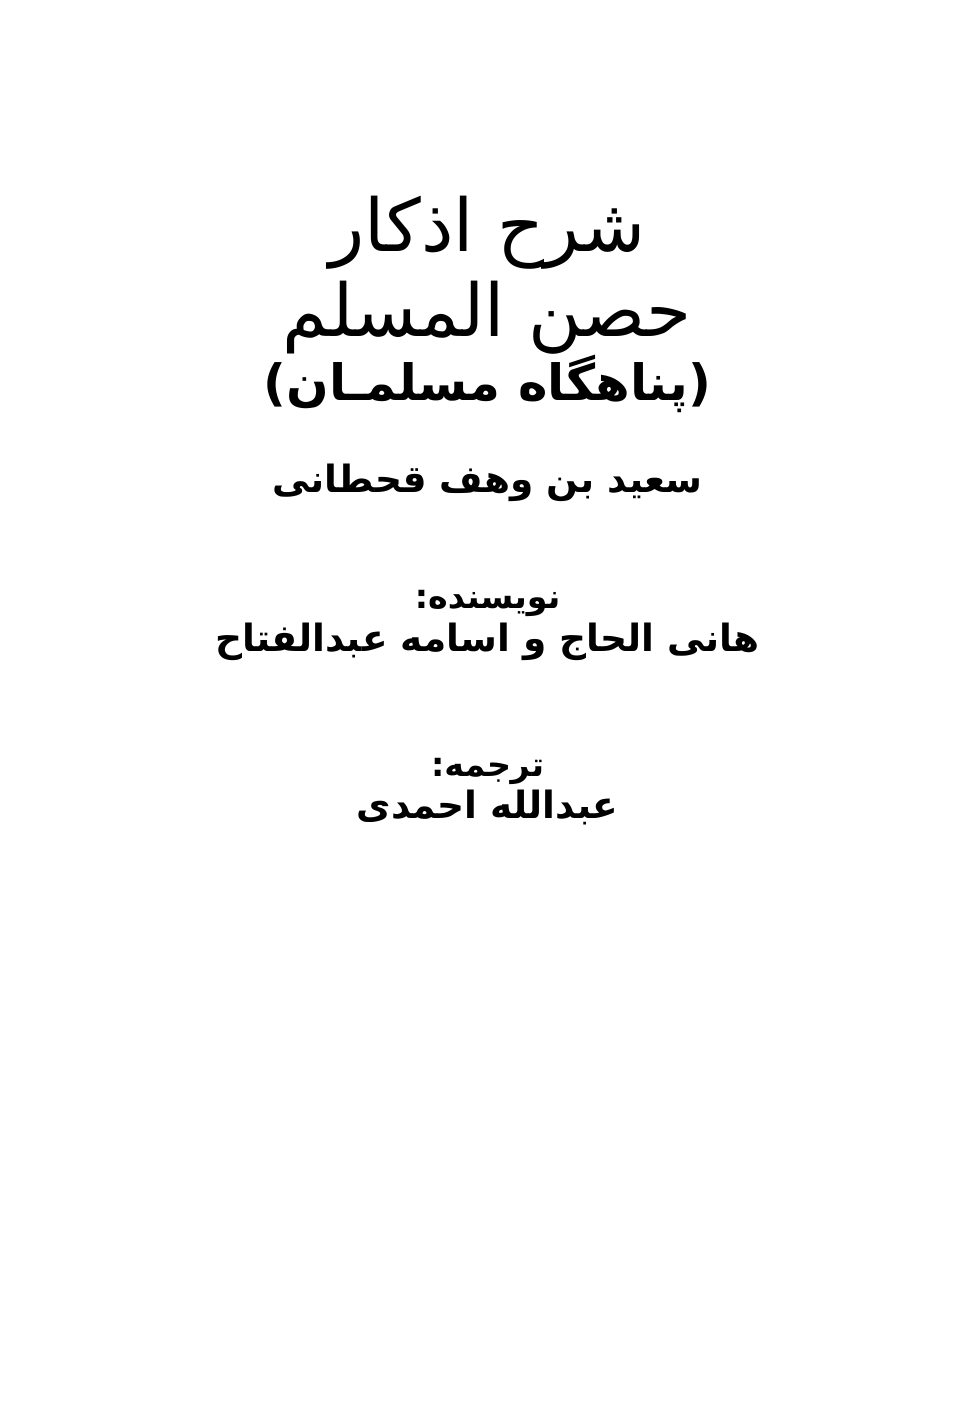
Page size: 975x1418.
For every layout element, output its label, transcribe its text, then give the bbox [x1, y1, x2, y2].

text شرح اذکار حصن المسلم [118, 184, 857, 354]
text عبدالله احمدی [118, 784, 857, 828]
text سعید بن وهف قحطانی [118, 457, 857, 501]
text هانی الحاج و اسامه عبدالفتاح [118, 616, 857, 660]
text ترجمه: [118, 745, 857, 784]
text (پناهگاه مسلمـان) [118, 354, 857, 412]
text نویسنده: [118, 578, 857, 616]
